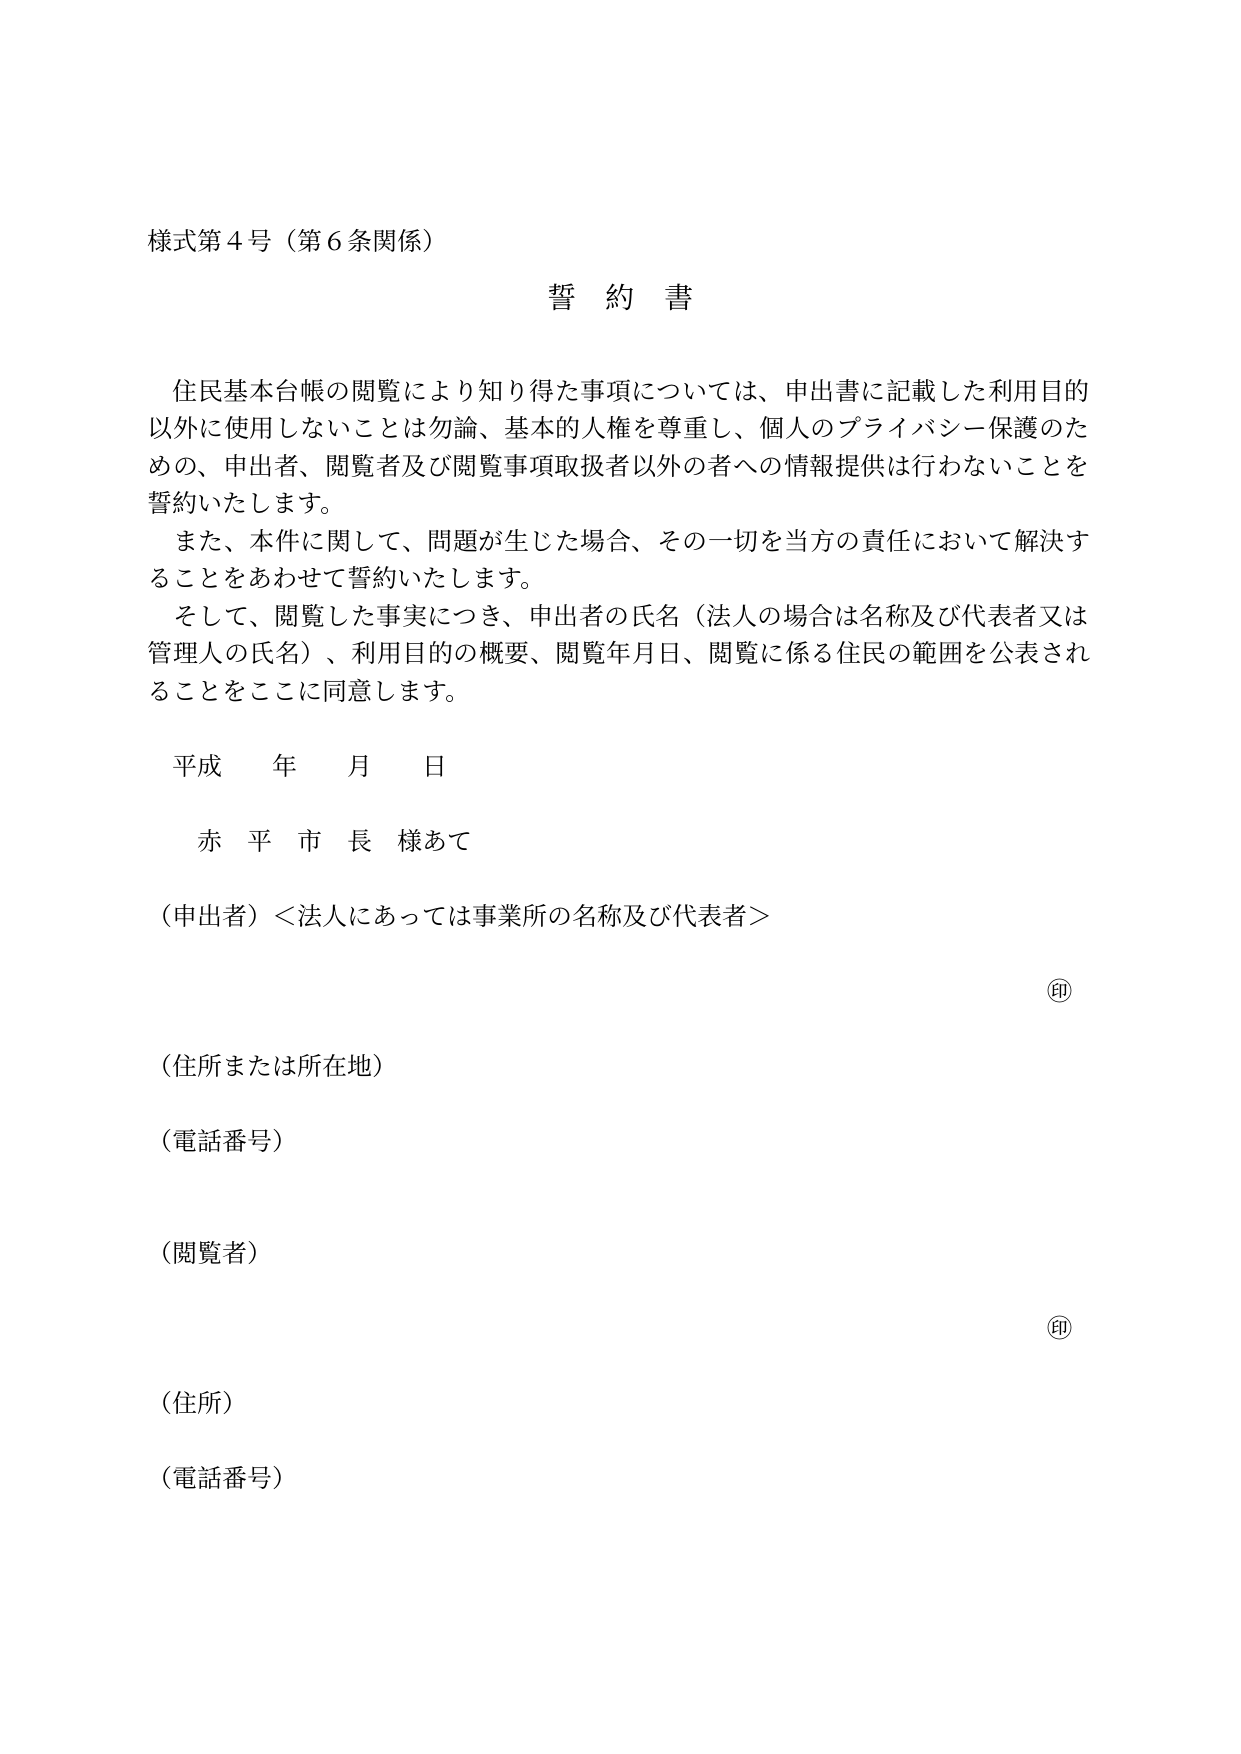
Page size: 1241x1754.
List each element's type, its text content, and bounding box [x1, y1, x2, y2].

text （住所または所在地） [148, 1046, 1092, 1083]
text そして、閲覧した事実につき、申出者の氏名（法人の場合は名称及び代表者又は管理人の氏名）、利用目的の概要、閲覧年月日、閲覧に係る住民の範囲を公表されることをここに同意します。 [148, 596, 1092, 708]
text また、本件に関して、問題が生じた場合、その一切を当方の責任において解決することをあわせて誓約いたします。 [148, 521, 1092, 596]
text 誓 約 書 [148, 258, 1092, 333]
text 様式第４号（第６条関係） [148, 221, 1092, 258]
text （住所） [148, 1383, 1092, 1421]
text ㊞ [148, 971, 1092, 1008]
text 赤 平 市 長 様あて [148, 821, 1092, 858]
text ㊞ [148, 1308, 1092, 1346]
text （電話番号） [148, 1121, 1092, 1158]
text （申出者）＜法人にあっては事業所の名称及び代表者＞ [148, 896, 1092, 933]
text 平成 年 月 日 [148, 746, 1092, 783]
text 住民基本台帳の閲覧により知り得た事項については、申出書に記載した利用目的以外に使用しないことは勿論、基本的人権を尊重し、個人のプライバシー保護のための、申出者、閲覧者及び閲覧事項取扱者以外の者への情報提供は行わないことを誓約いたします。 [148, 371, 1092, 521]
text （閲覧者） [148, 1233, 1092, 1271]
text （電話番号） [148, 1458, 1092, 1496]
